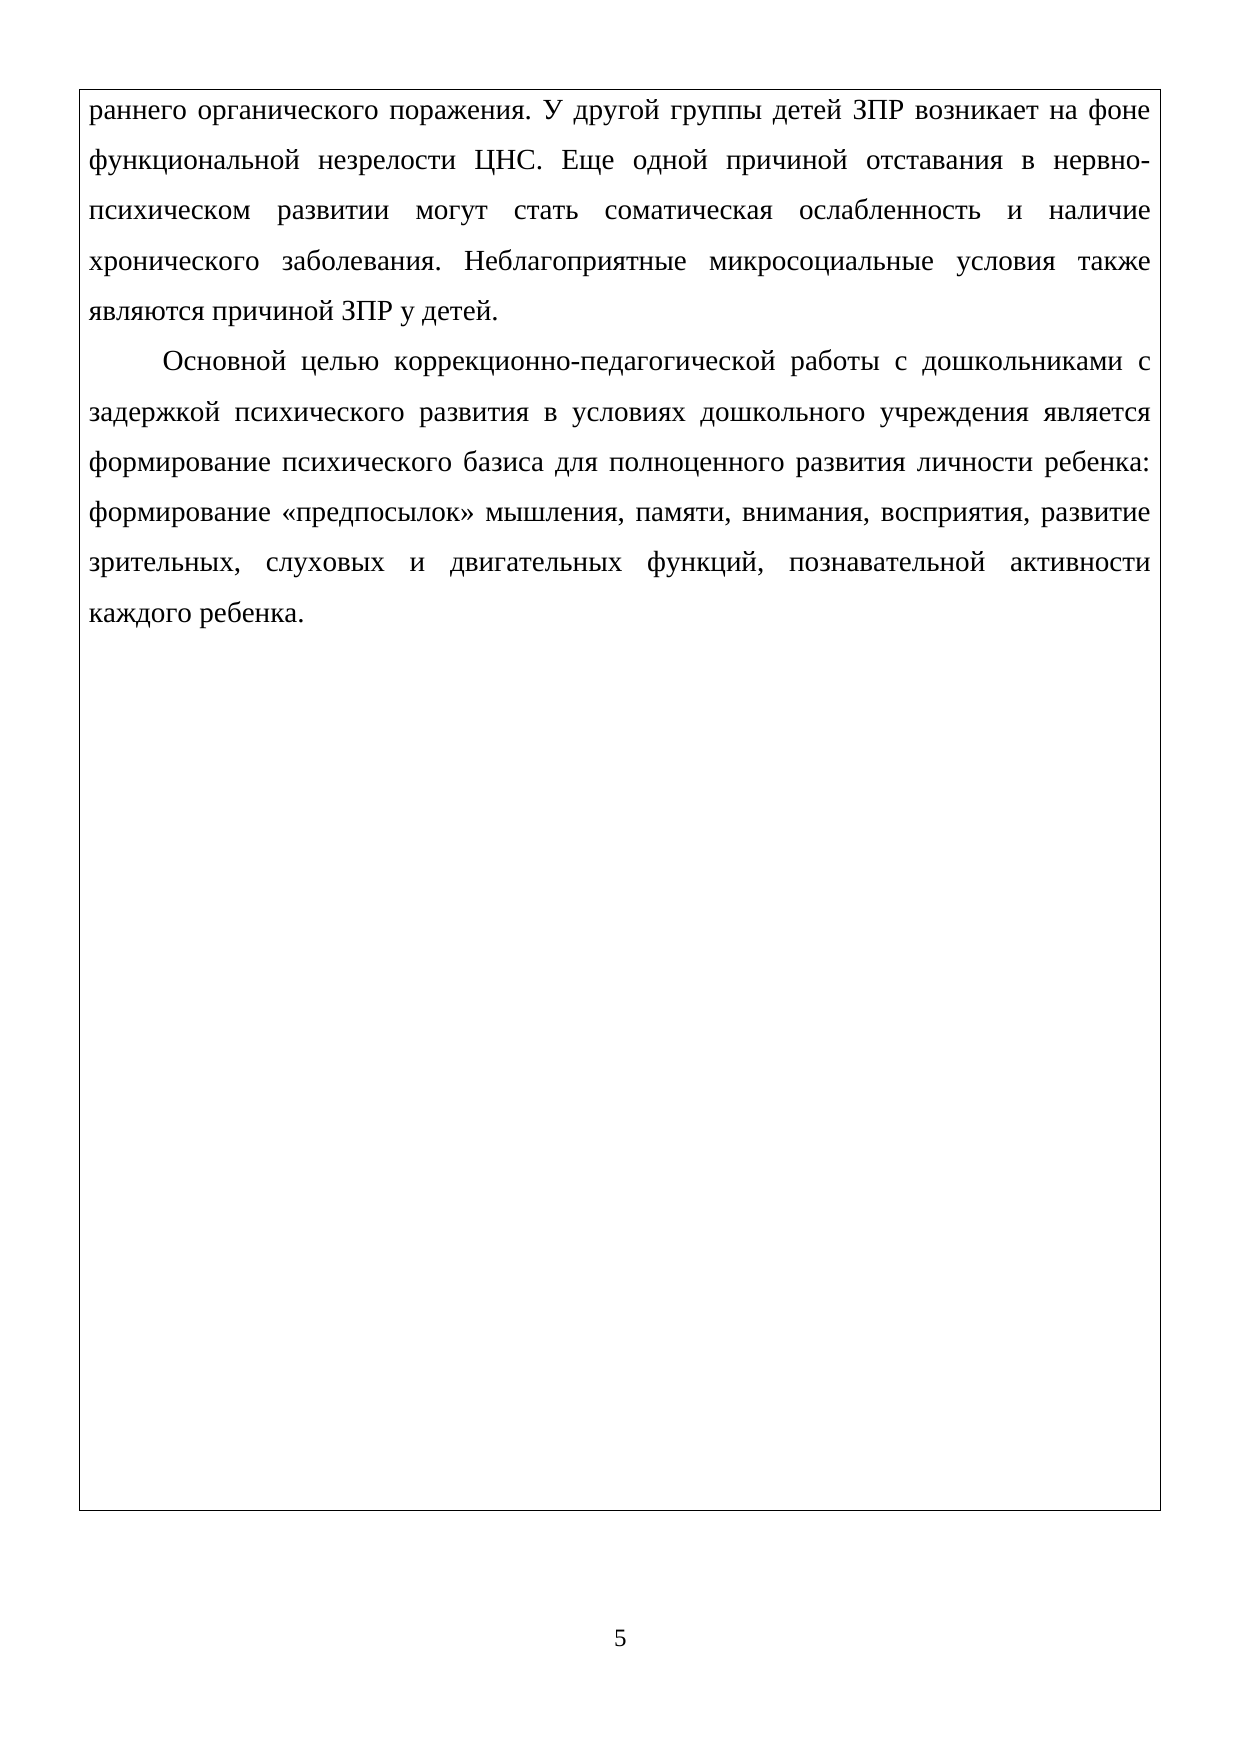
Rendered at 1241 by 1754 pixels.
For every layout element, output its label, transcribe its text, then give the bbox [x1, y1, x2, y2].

text Основной целью коррекционно-педагогической работы с дошкольниками с задержкой психического развития в условиях дошкольного учреждения является формирование психического базиса для полноценного развития личности ребенка: формирование «предпосылок» мышления, памяти, внимания, восприятия, развитие зрительных, слуховых и двигательных функций, познавательной активности каждого ребенка. [80, 340, 1160, 628]
text раннего органического поражения. У другой группы детей ЗПР возникает на фоне функциональной незрелости ЦНС. Еще одной причиной отставания в нервно-психическом развитии могут стать соматическая ослабленность и наличие хронического заболевания. Неблагоприятные микросоциальные условия также являются причиной ЗПР у детей. [80, 90, 1160, 327]
